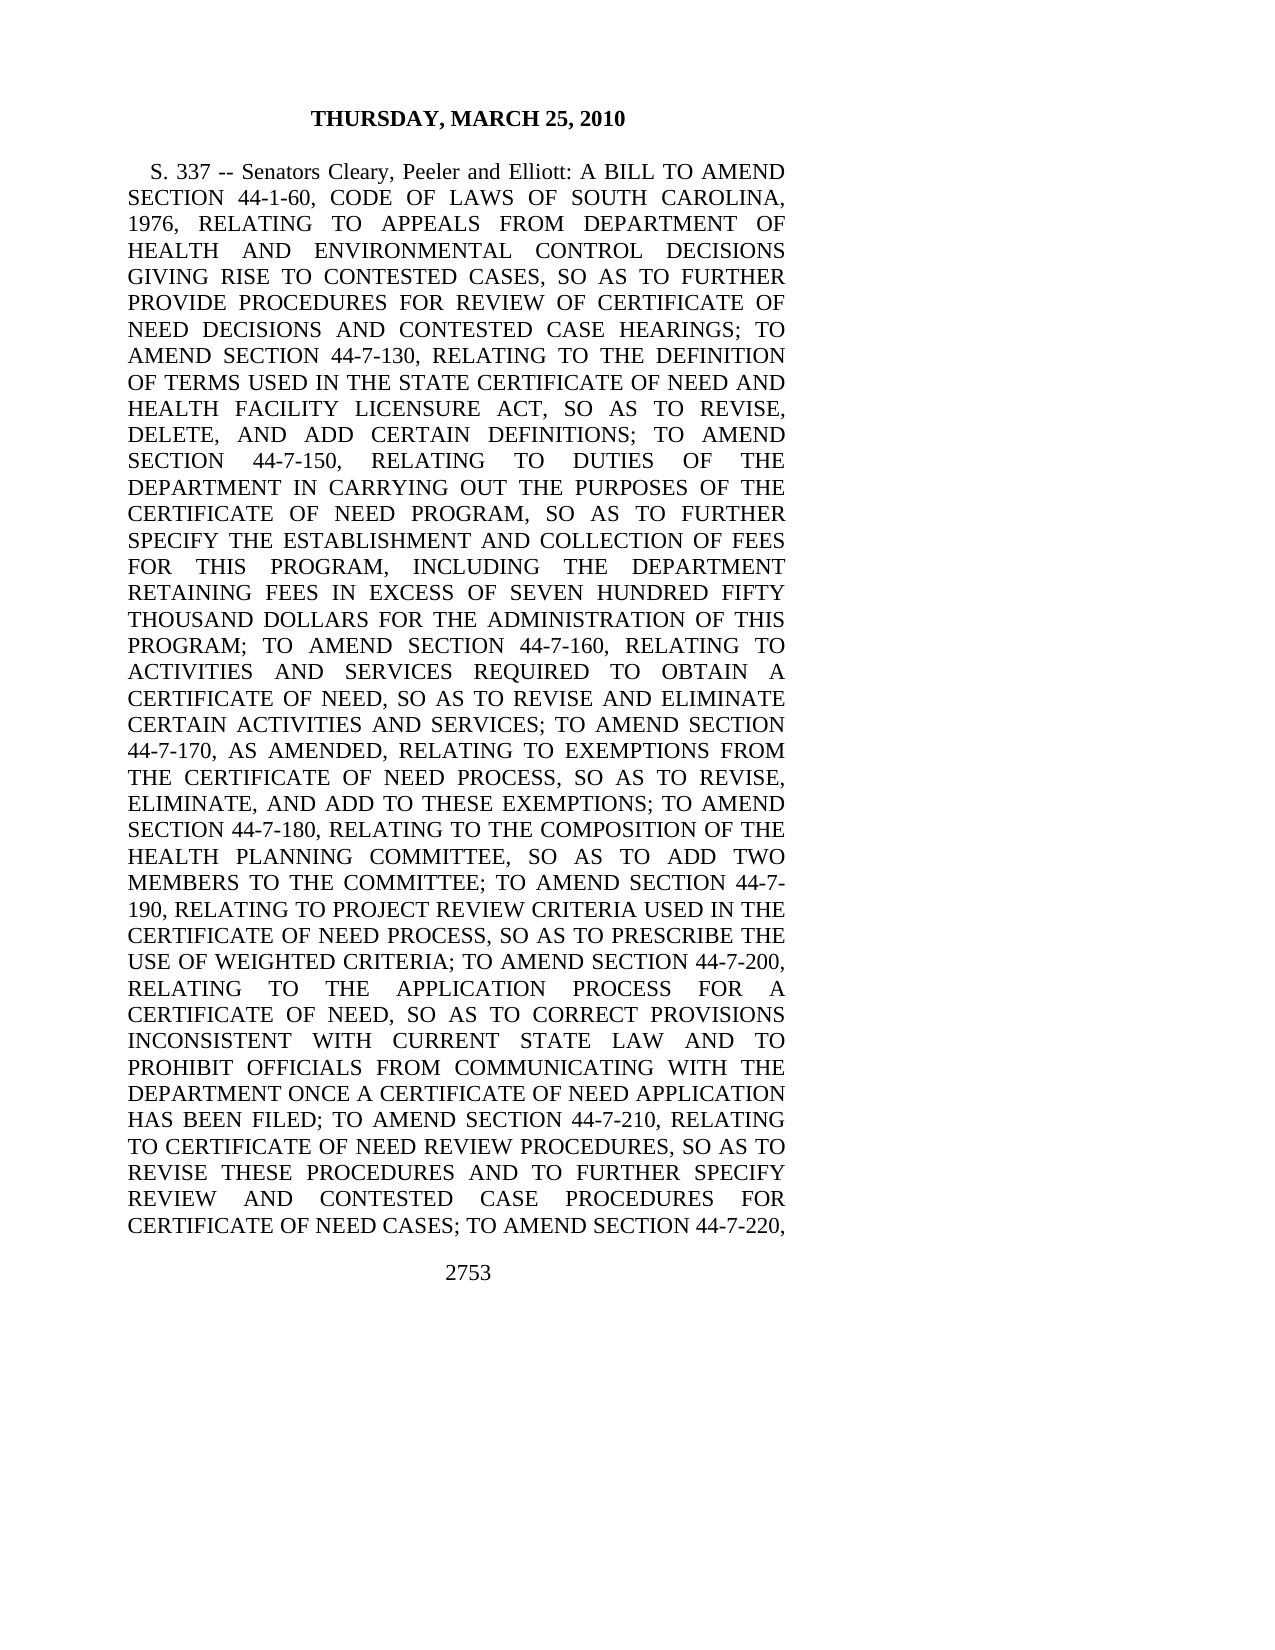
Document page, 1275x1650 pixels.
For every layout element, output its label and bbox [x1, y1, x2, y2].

text [127, 158, 786, 1238]
